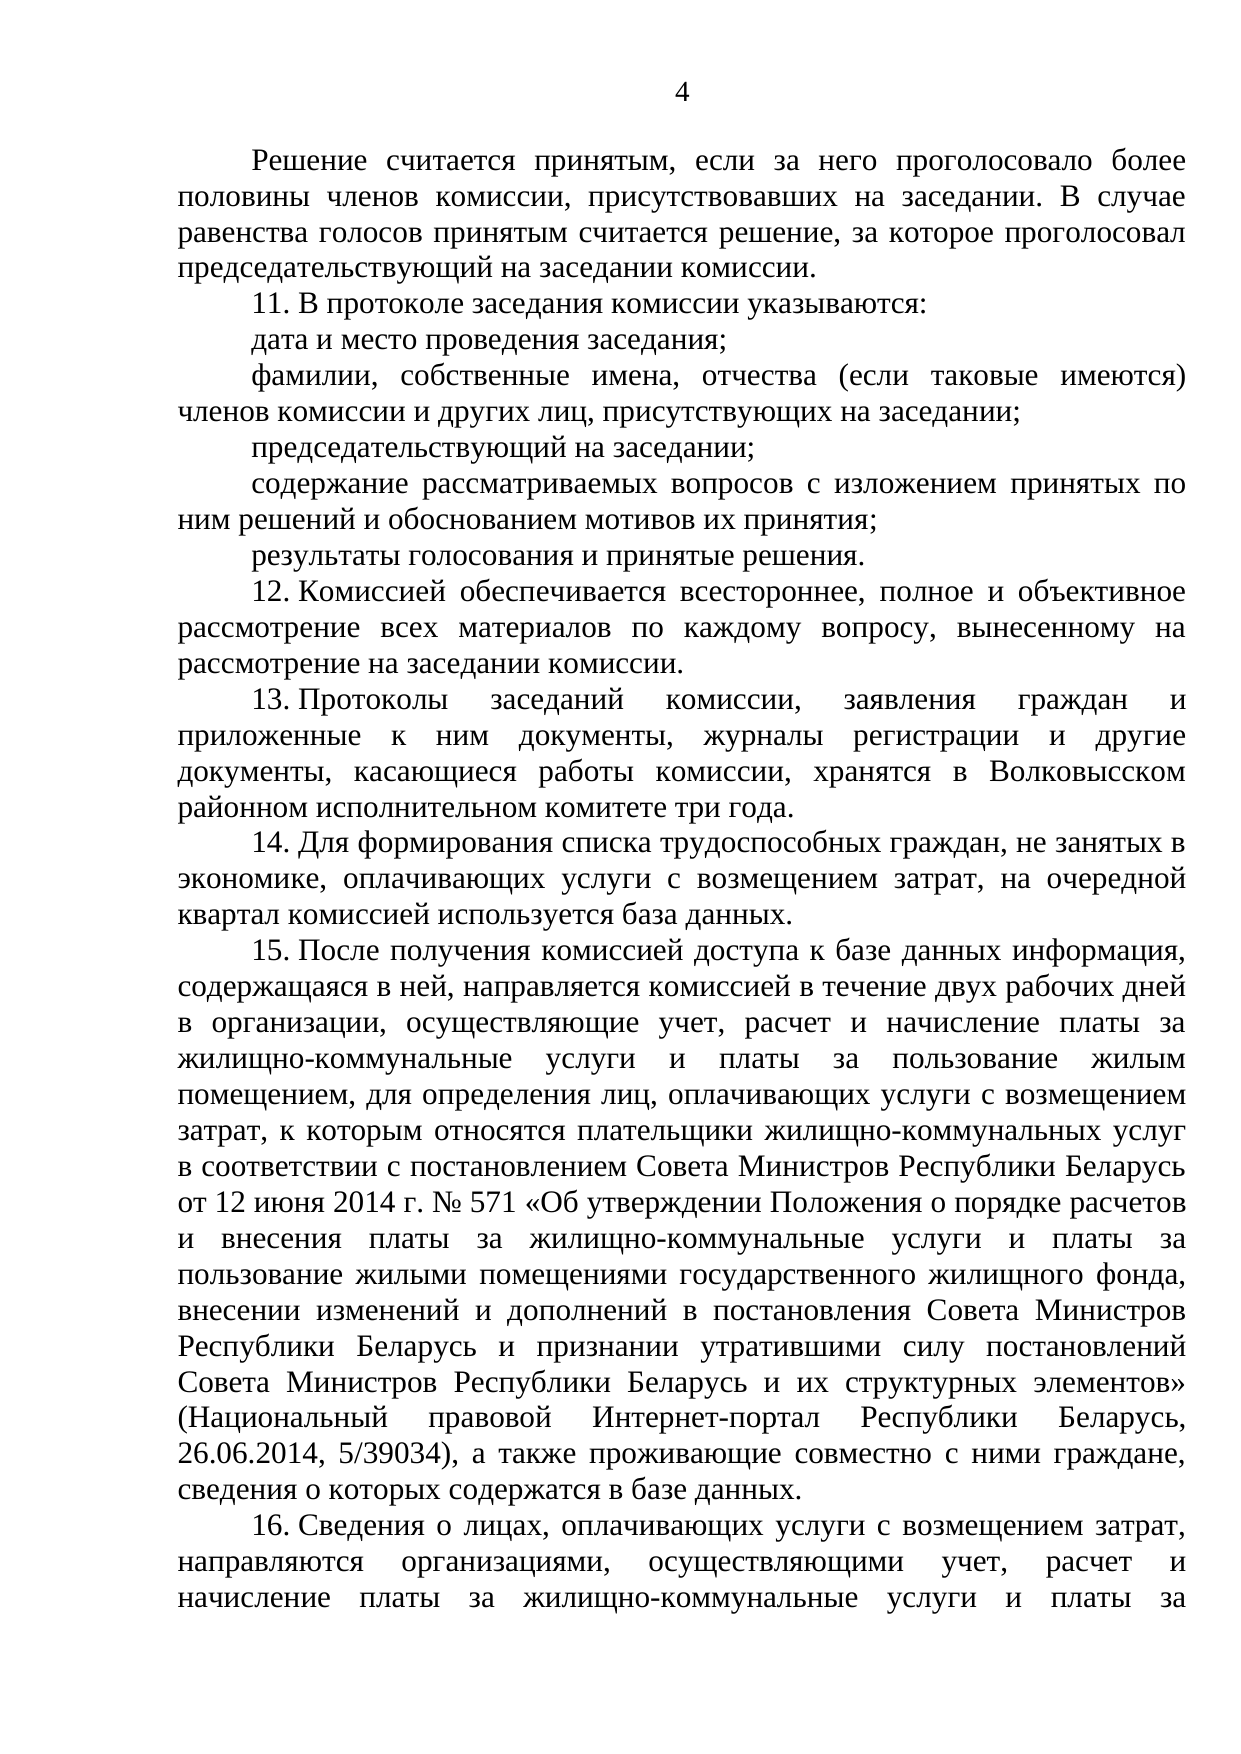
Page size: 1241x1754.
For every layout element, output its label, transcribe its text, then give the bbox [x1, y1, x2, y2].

text 11. В протоколе заседания комиссии указываются: [177, 285, 1187, 321]
text 13. Протоколы заседаний комиссии, заявления граждан и приложенные к ним документы, журналы регистрации и другие документы, касающиеся работы комиссии, хранятся в Волковысском районном исполнительном комитете три года. [177, 680, 1187, 824]
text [177, 1507, 1187, 1614]
text 14. Для формирования списка трудоспособных граждан, не занятых в экономике, оплачивающих услуги с возмещением затрат, на очередной квартал комиссией используется база данных. [177, 824, 1187, 932]
text дата и место проведения заседания; [177, 321, 1187, 357]
text 12. Комиссией обеспечивается всестороннее, полное и объективное рассмотрение всех материалов по каждому вопросу, вынесенному на рассмотрение на заседании комиссии. [177, 572, 1187, 680]
text результаты голосования и принятые решения. [177, 536, 1187, 572]
text содержание рассматриваемых вопросов с изложением принятых по ним решений и обоснованием мотивов их принятия; [177, 464, 1187, 536]
text председательствующий на заседании; [177, 428, 1187, 464]
text фамилии, собственные имена, отчества (если таковые имеются) членов комиссии и других лиц, присутствующих на заседании; [177, 357, 1187, 428]
text 15. После получения комиссией доступа к базе данных информация, содержащаяся в ней, направляется комиссией в течение двух рабочих дней в организации, осуществляющие учет, расчет и начисление платы за жилищно-коммунальные услуги и платы за пользование жилым помещением, для определения лиц, оплачивающих услуги с возмещением затрат, к которым относятся плательщики жилищно-коммунальных услуг в соответствии с постановлением Совета Министров Республики Беларусь от 12 июня 2014 г. № 571 «Об утверждении Положения о порядке расчетов и внесения платы за жилищно-коммунальные услуги и платы за пользование жилыми помещениями государственного жилищного фонда, внесении изменений и дополнений в постановления Совета Министров Республики Беларусь и признании утратившими силу постановлений Совета Министров Республики Беларусь и их структурных элементов» (Национальный правовой Интернет-портал Республики Беларусь, 26.06.2014, 5/39034), а также проживающие совместно с ними граждане, сведения о которых содержатся в базе данных. [177, 932, 1187, 1507]
text Решение считается принятым, если за него проголосовало более половины членов комиссии, присутствовавших на заседании. В случае равенства голосов принятым считается решение, за которое проголосовал председательствующий на заседании комиссии. [177, 141, 1187, 285]
